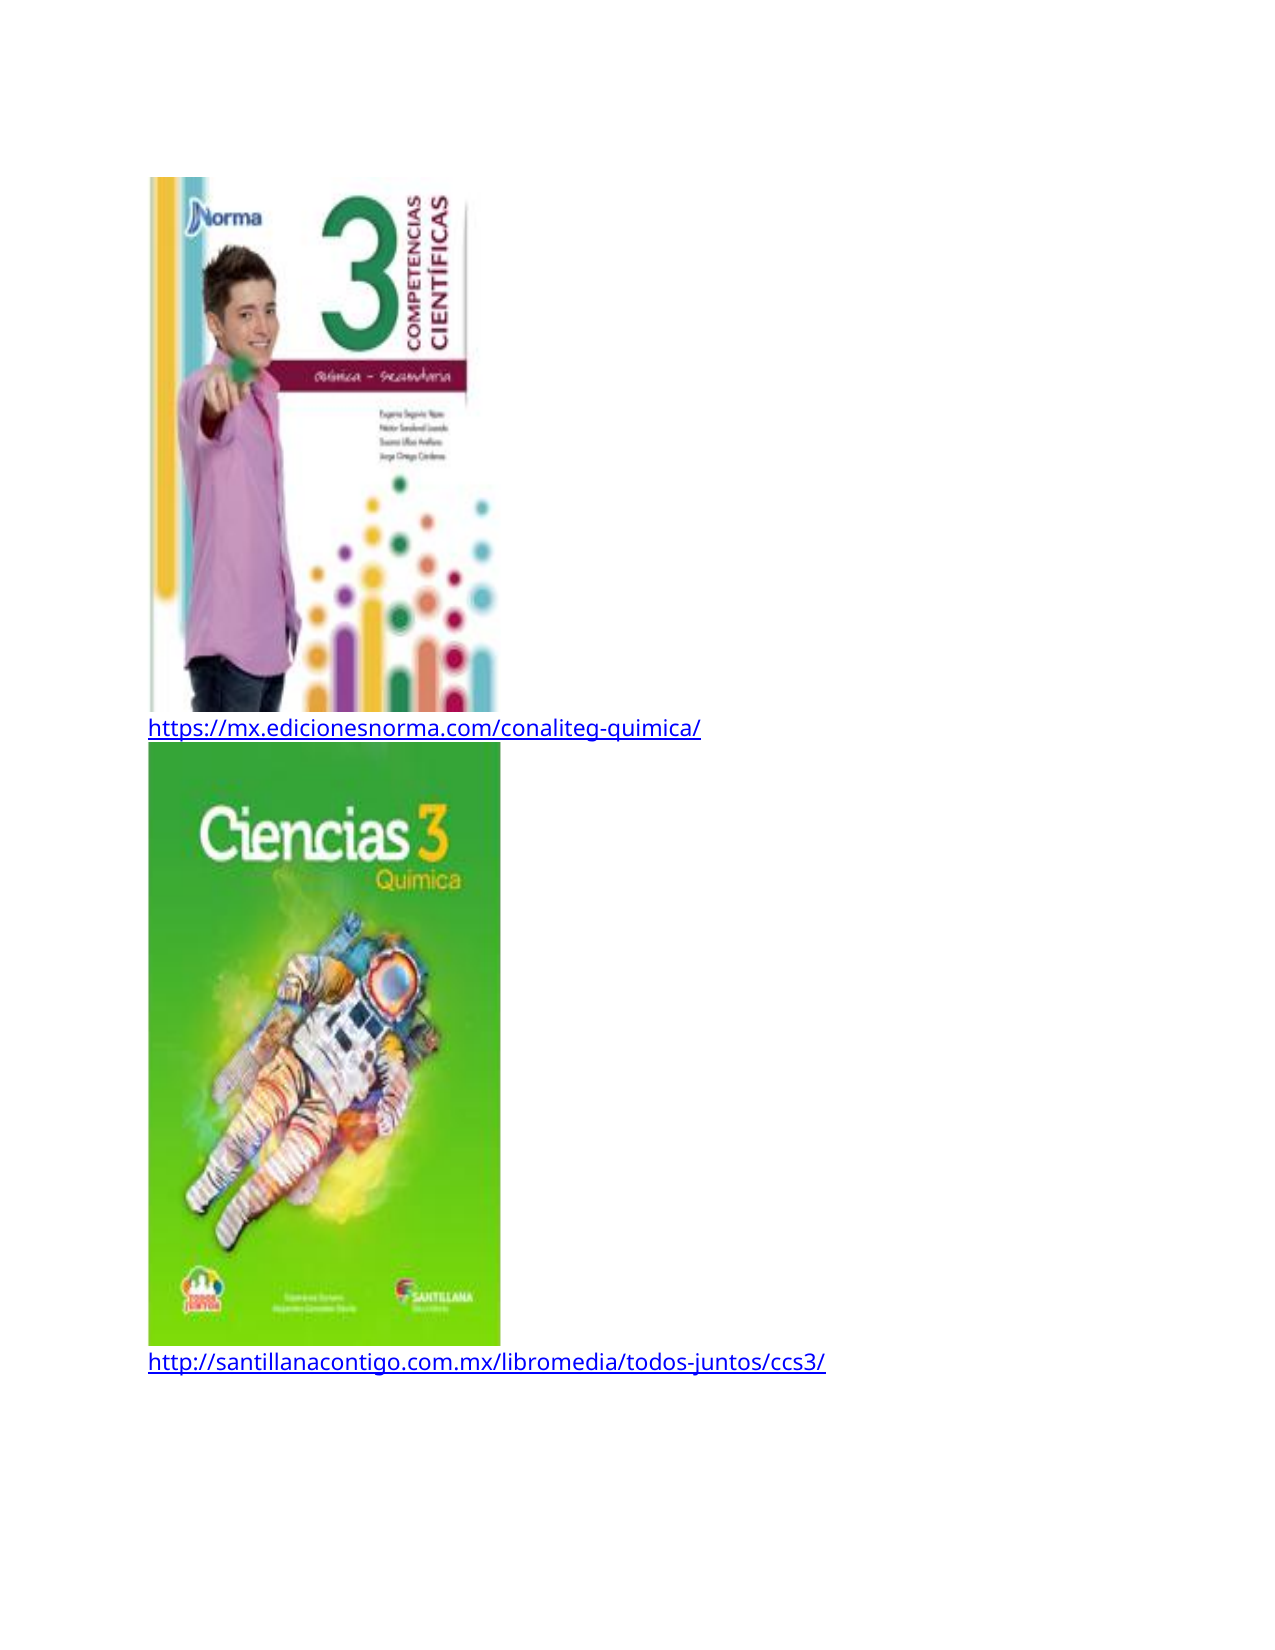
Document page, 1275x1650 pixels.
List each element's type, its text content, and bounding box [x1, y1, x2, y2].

text http://santillanacontigo.com.mx/libromedia/todos-juntos/ccs3/ [148, 1346, 1127, 1377]
picture [147, 177, 501, 712]
text https://mx.edicionesnorma.com/conaliteg-quimica/ [148, 712, 1127, 743]
picture [147, 742, 501, 1346]
